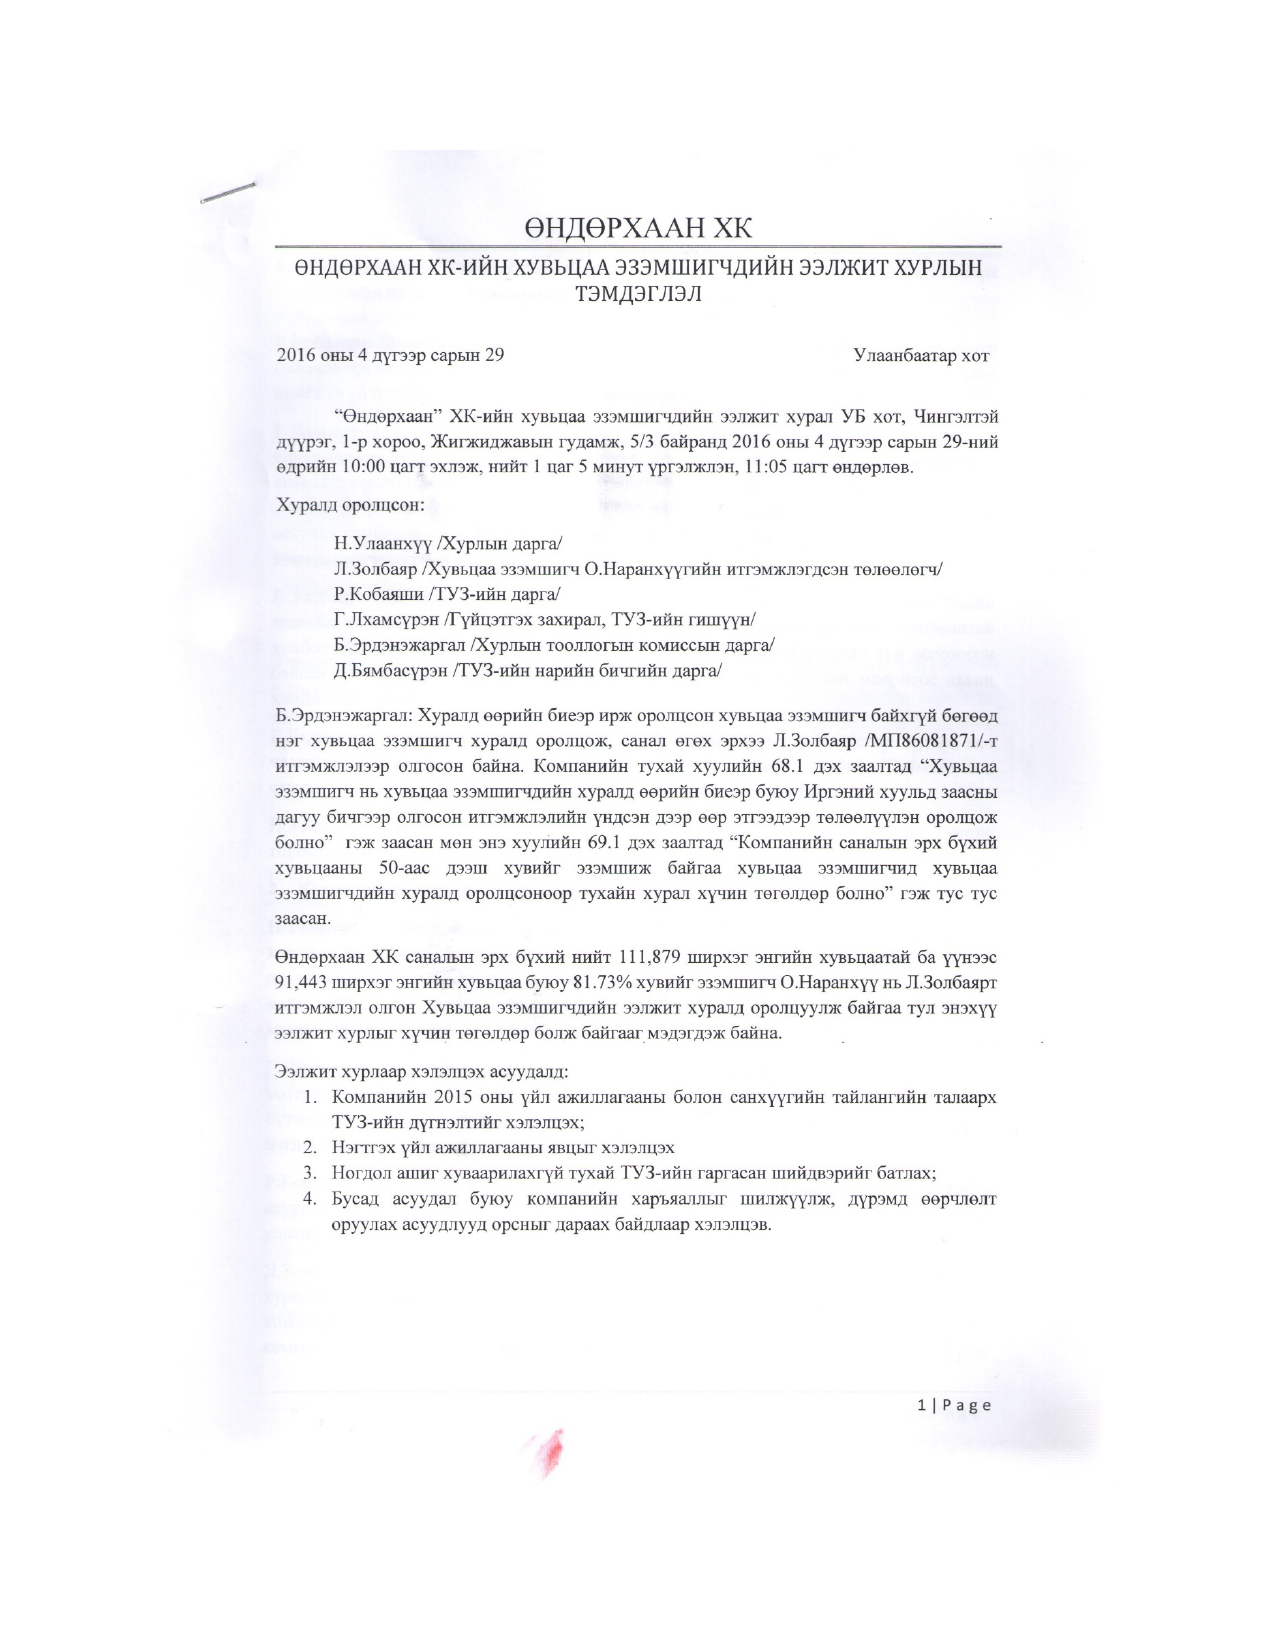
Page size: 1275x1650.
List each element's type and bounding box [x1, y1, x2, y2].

picture [150, 150, 1122, 1499]
